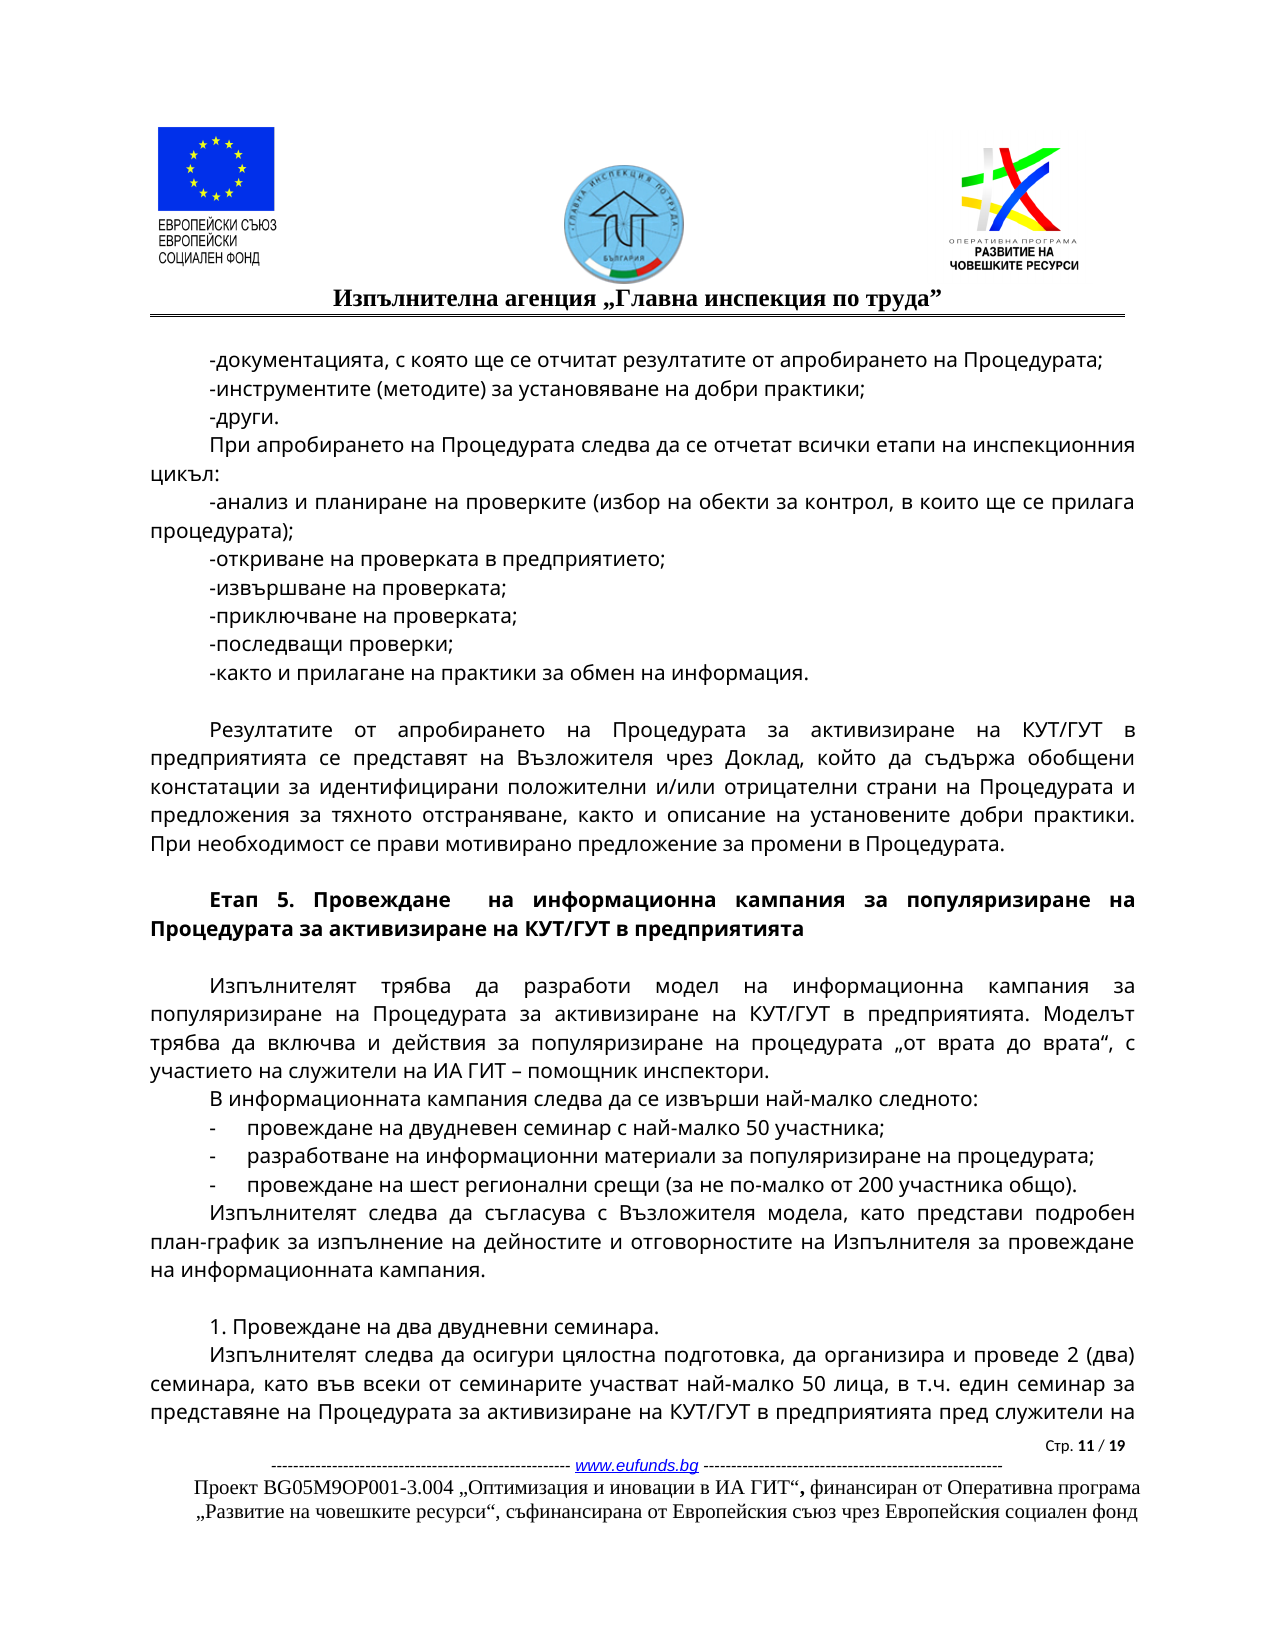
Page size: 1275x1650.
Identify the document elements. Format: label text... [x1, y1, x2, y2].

picture [927, 130, 1094, 284]
text Етап 5. Провеждане на информационна кампания за популяризиране на Процедурата за активизиране на КУТ/ГУТ в предприятията [150, 886, 1136, 942]
text В информационната кампания следва да се извърши най-малко следното: [150, 1084, 1136, 1113]
text -извършване на проверката; [150, 573, 1136, 601]
text -други. [150, 402, 1136, 431]
text -документацията, с която ще се отчитат резултатите от апробирането на Процедурата; [150, 345, 1136, 374]
text -последващи проверки; [150, 629, 1136, 658]
text -анализ и планиране на проверките (избор на обекти за контрол, в които ще се прилага процедурата); [150, 487, 1136, 544]
list провеждане на двудневен семинар с най-малко 50 участника; [209, 1113, 1136, 1141]
picture [564, 165, 684, 284]
text Резултатите от апробирането на Процедурата за активизиране на КУТ/ГУТ в предприятията се представят на Възложителя чрез Доклад, който да съдържа обобщени констатации за идентифицирани положителни и/или отрицателни страни на Процедурата и предложения за тяхното отстраняване, както и описание на установените добри практики. При необходимост се прави мотивирано предложение за промени в Процедурата. [150, 715, 1136, 857]
text -откриване на проверката в предприятието; [150, 544, 1136, 573]
list разработване на информационни материали за популяризиране на процедурата; [209, 1141, 1136, 1170]
text При апробирането на Процедурата следва да се отчетат всички етапи на инспекционния цикъл: [150, 431, 1136, 487]
text -инструментите (методите) за установяване на добри практики; [150, 374, 1136, 402]
text -както и прилагане на практики за обмен на информация. [150, 658, 1136, 686]
text -приключване на проверката; [150, 601, 1136, 629]
text Изпълнителят трябва да разработи модел на информационна кампания за популяризиране на Процедурата за активизиране на КУТ/ГУТ в предприятията. Моделът трябва да включва и действия за популяризиране на процедурата „от врата до врата“, с участието на служители на ИА ГИТ – помощник инспектори. [150, 971, 1136, 1084]
list провеждане на шест регионални срещи (за не по-малко от 200 участника общо). [209, 1170, 1136, 1198]
text Изпълнителят следва да съгласува с Възложителя модела, като представи подробен план-график за изпълнение на дейностите и отговорностите на Изпълнителя за провеждане на информационната кампания. [150, 1198, 1136, 1284]
text 1. Провеждане на два двудневни семинара. [150, 1312, 1136, 1341]
picture [150, 97, 316, 284]
